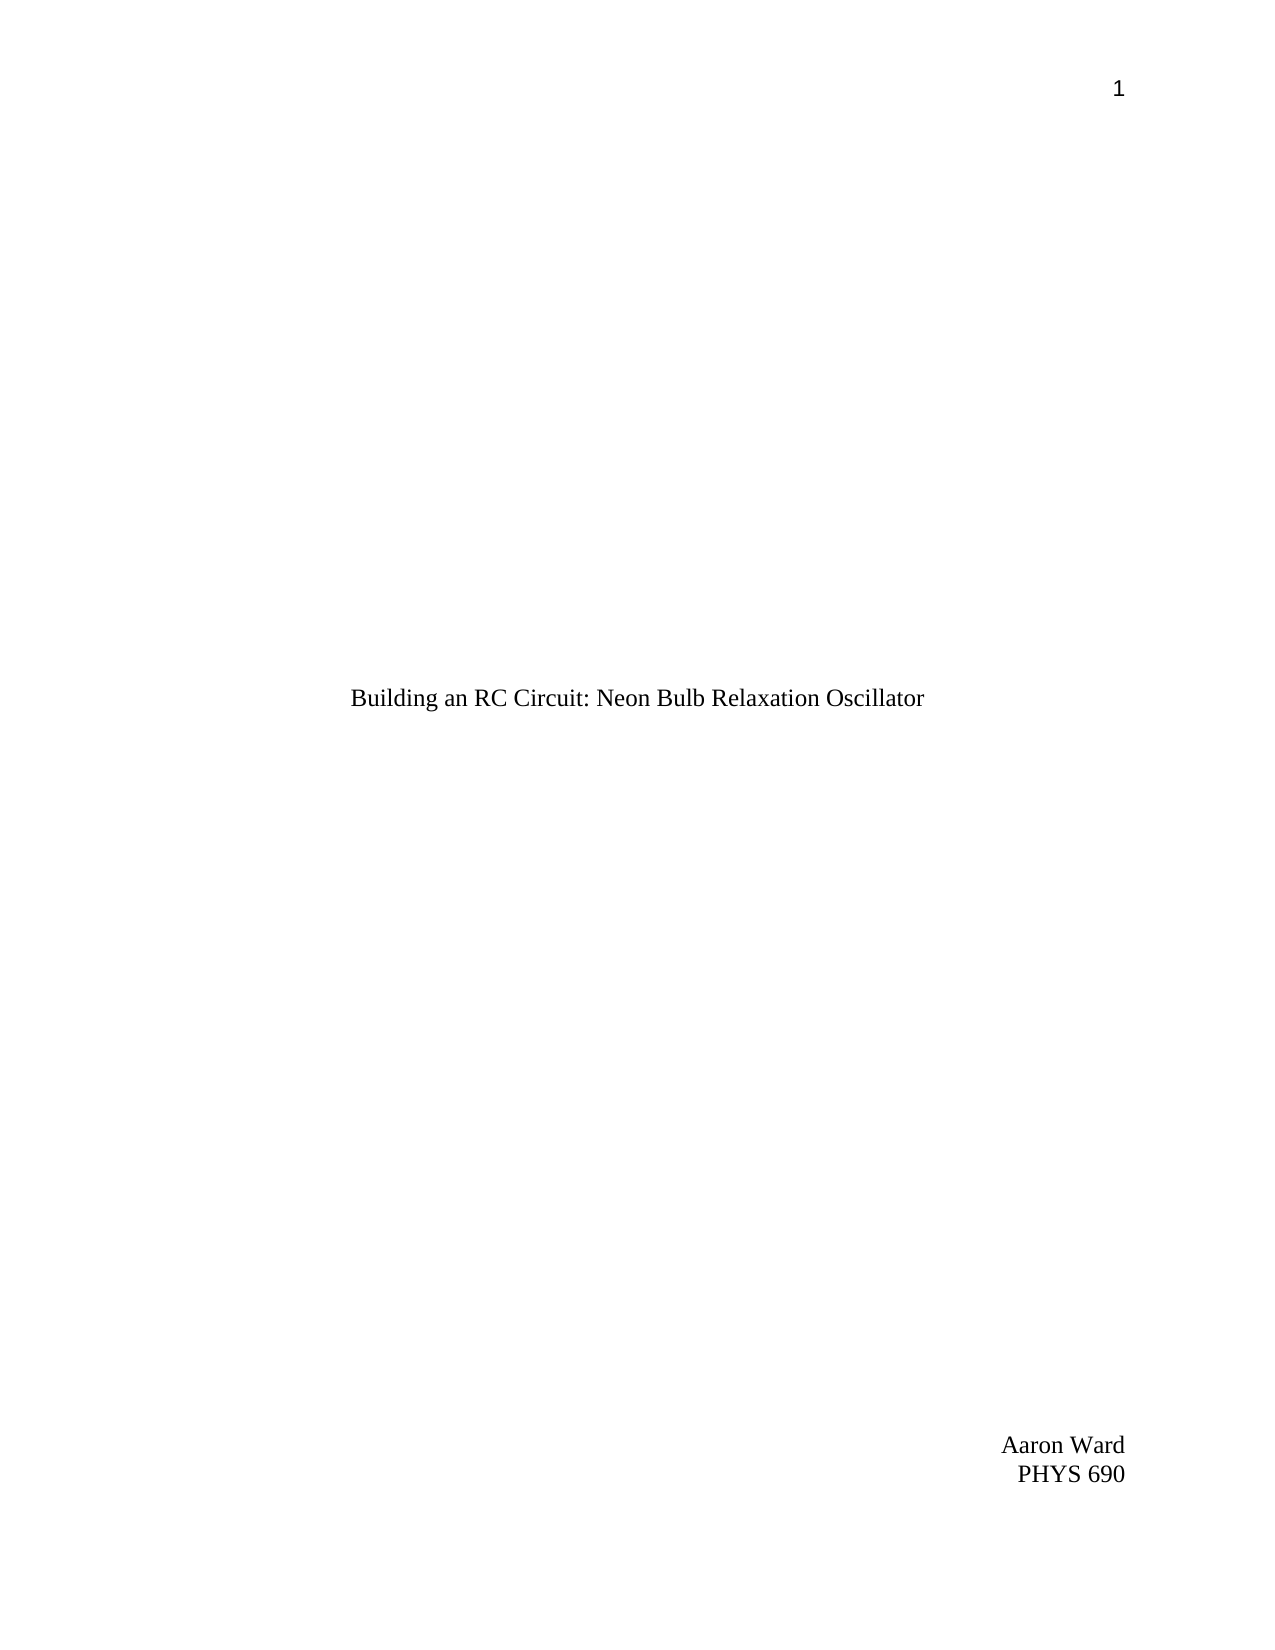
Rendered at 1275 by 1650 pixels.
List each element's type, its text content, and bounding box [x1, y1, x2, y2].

text Aaron Ward [150, 1430, 1125, 1459]
text PHYS 690 [150, 1459, 1125, 1488]
text Building an RC Circuit: Neon Bulb Relaxation Oscillator [150, 683, 1125, 712]
